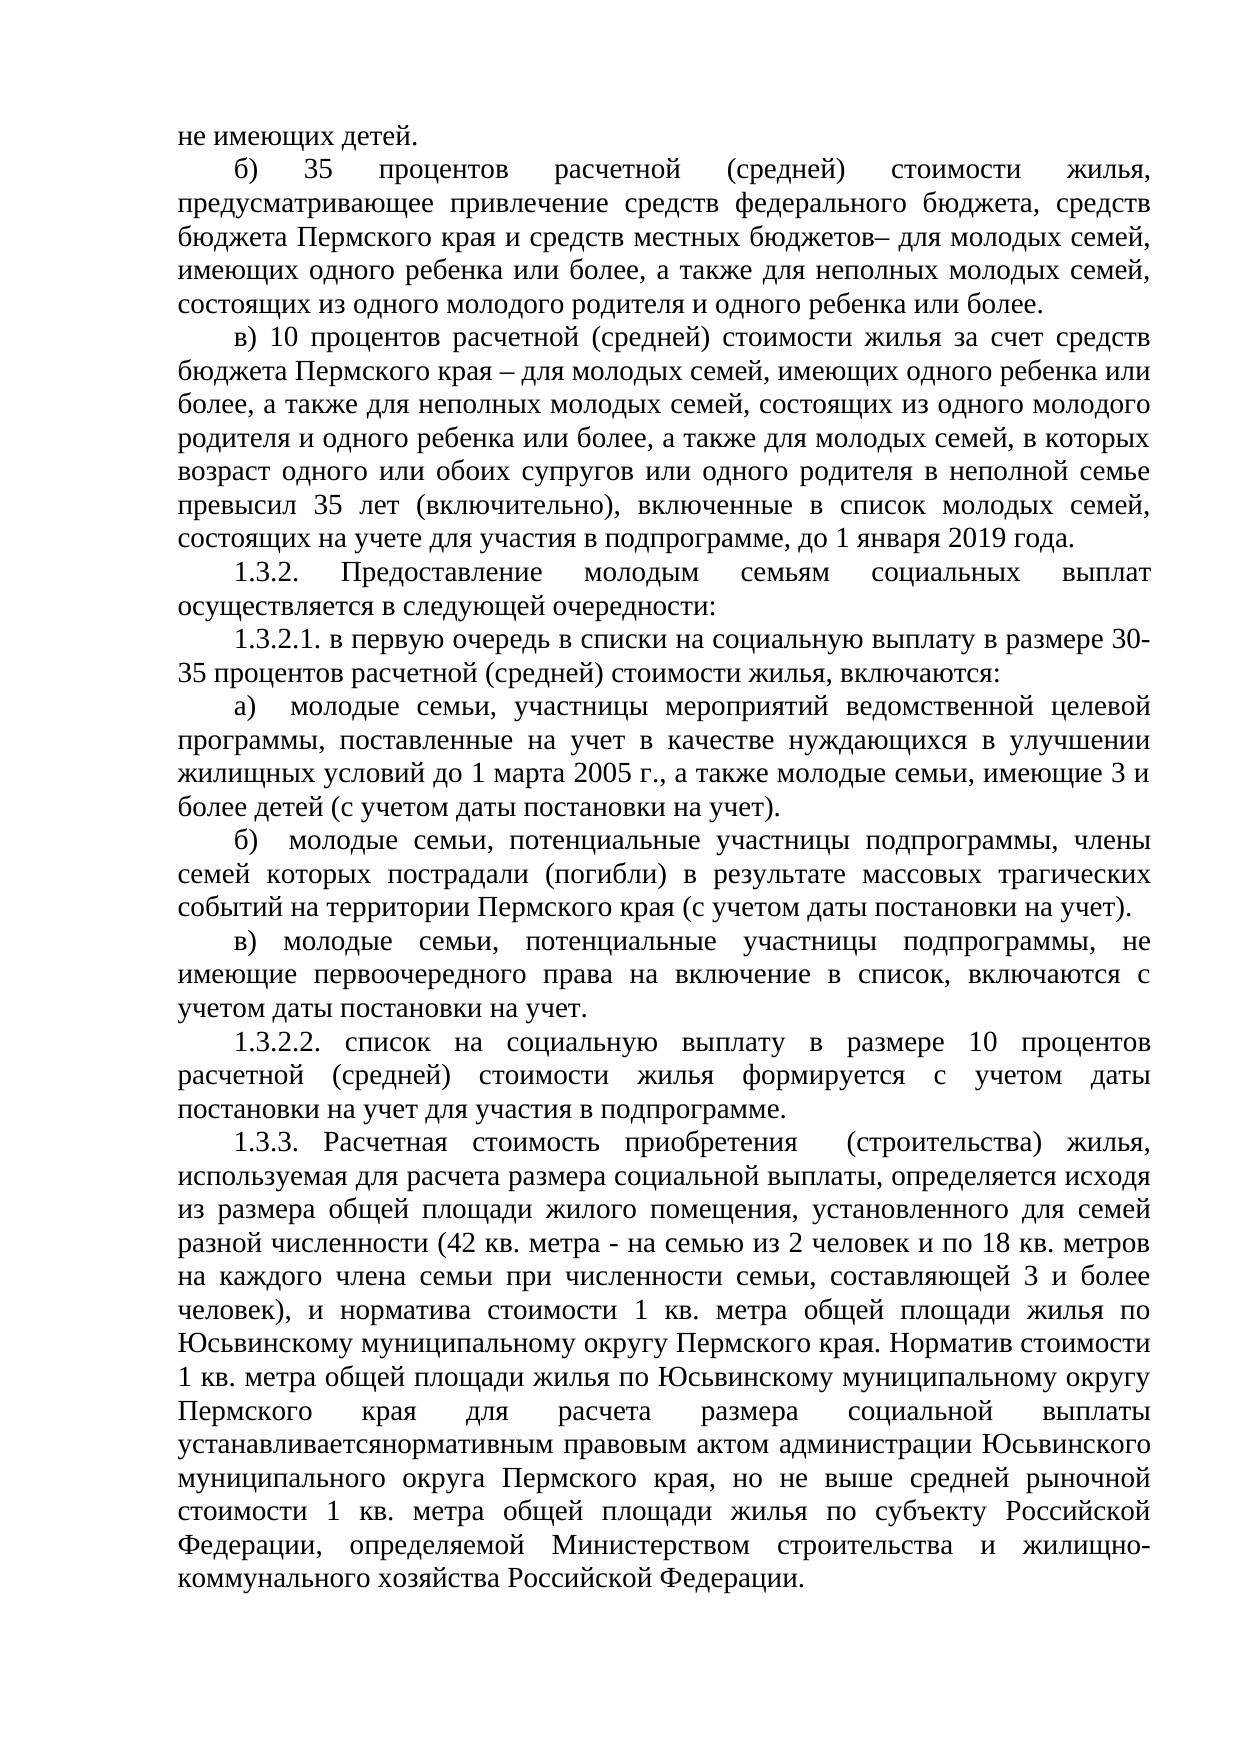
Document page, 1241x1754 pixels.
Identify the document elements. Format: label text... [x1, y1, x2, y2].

text в) молодые семьи, потенциальные участницы подпрограммы, не имеющие первоочередного права на включение в список, включаются с учетом даты постановки на учет. [177, 923, 1152, 1024]
text в) 10 процентов расчетной (средней) стоимости жилья за счет средств бюджета Пермского края – для молодых семей, имеющих одного ребенка или более, а также для неполных молодых семей, состоящих из одного молодого родителя и одного ребенка или более, а также для молодых семей, в которых возраст одного или обоих супругов или одного родителя в неполной семье превысил 35 лет (включительно), включенные в список молодых семей, состоящих на учете для участия в подпрограмме, до 1 января 2019 года. [177, 319, 1152, 554]
text б) молодые семьи, потенциальные участницы подпрограммы, члены семей которых пострадали (погибли) в результате массовых трагических событий на территории Пермского края (с учетом даты постановки на учет). [177, 822, 1152, 923]
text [177, 118, 1152, 152]
text а) молодые семьи, участницы мероприятий ведомственной целевой программы, поставленные на учет в качестве нуждающихся в улучшении жилищных условий до 1 марта 2005 г., а также молодые семьи, имеющие 3 и более детей (с учетом даты постановки на учет). [177, 688, 1152, 822]
text б) 35 процентов расчетной (средней) стоимости жилья, предусматривающее привлечение средств федерального бюджета, средств бюджета Пермского края и средств местных бюджетов– для молодых семей, имеющих одного ребенка или более, а также для неполных молодых семей, состоящих из одного молодого родителя и одного ребенка или более. [177, 152, 1152, 319]
text 1.3.2. Предоставление молодым семьям социальных выплат осуществляется в следующей очередности: [177, 554, 1152, 621]
text 1.3.2.1. в первую очередь в списки на социальную выплату в размере 30-35 процентов расчетной (средней) стоимости жилья, включаются: [177, 621, 1152, 688]
text 1.3.2.2. список на социальную выплату в размере 10 процентов расчетной (средней) стоимости жилья формируется с учетом даты постановки на учет для участия в подпрограмме. [177, 1024, 1152, 1124]
text 1.3.3. Расчетная стоимость приобретения (строительства) жилья, используемая для расчета размера социальной выплаты, определяется исходя из размера общей площади жилого помещения, установленного для семей разной численности (42 кв. метра - на семью из 2 человек и по 18 кв. метров на каждого члена семьи при численности семьи, составляющей 3 и более человек), и норматива стоимости 1 кв. метра общей площади жилья по Юсьвинскому муниципальному округу Пермского края. Норматив стоимости 1 кв. метра общей площади жилья по Юсьвинскому муниципальному округу Пермского края для расчета размера социальной выплаты устанавливаетсянормативным правовым актом администрации Юсьвинского муниципального округа Пермского края, но не выше средней рыночной стоимости 1 кв. метра общей площади жилья по субъекту Российской Федерации, определяемой Министерством строительства и жилищно-коммунального хозяйства Российской Федерации. [177, 1124, 1152, 1594]
